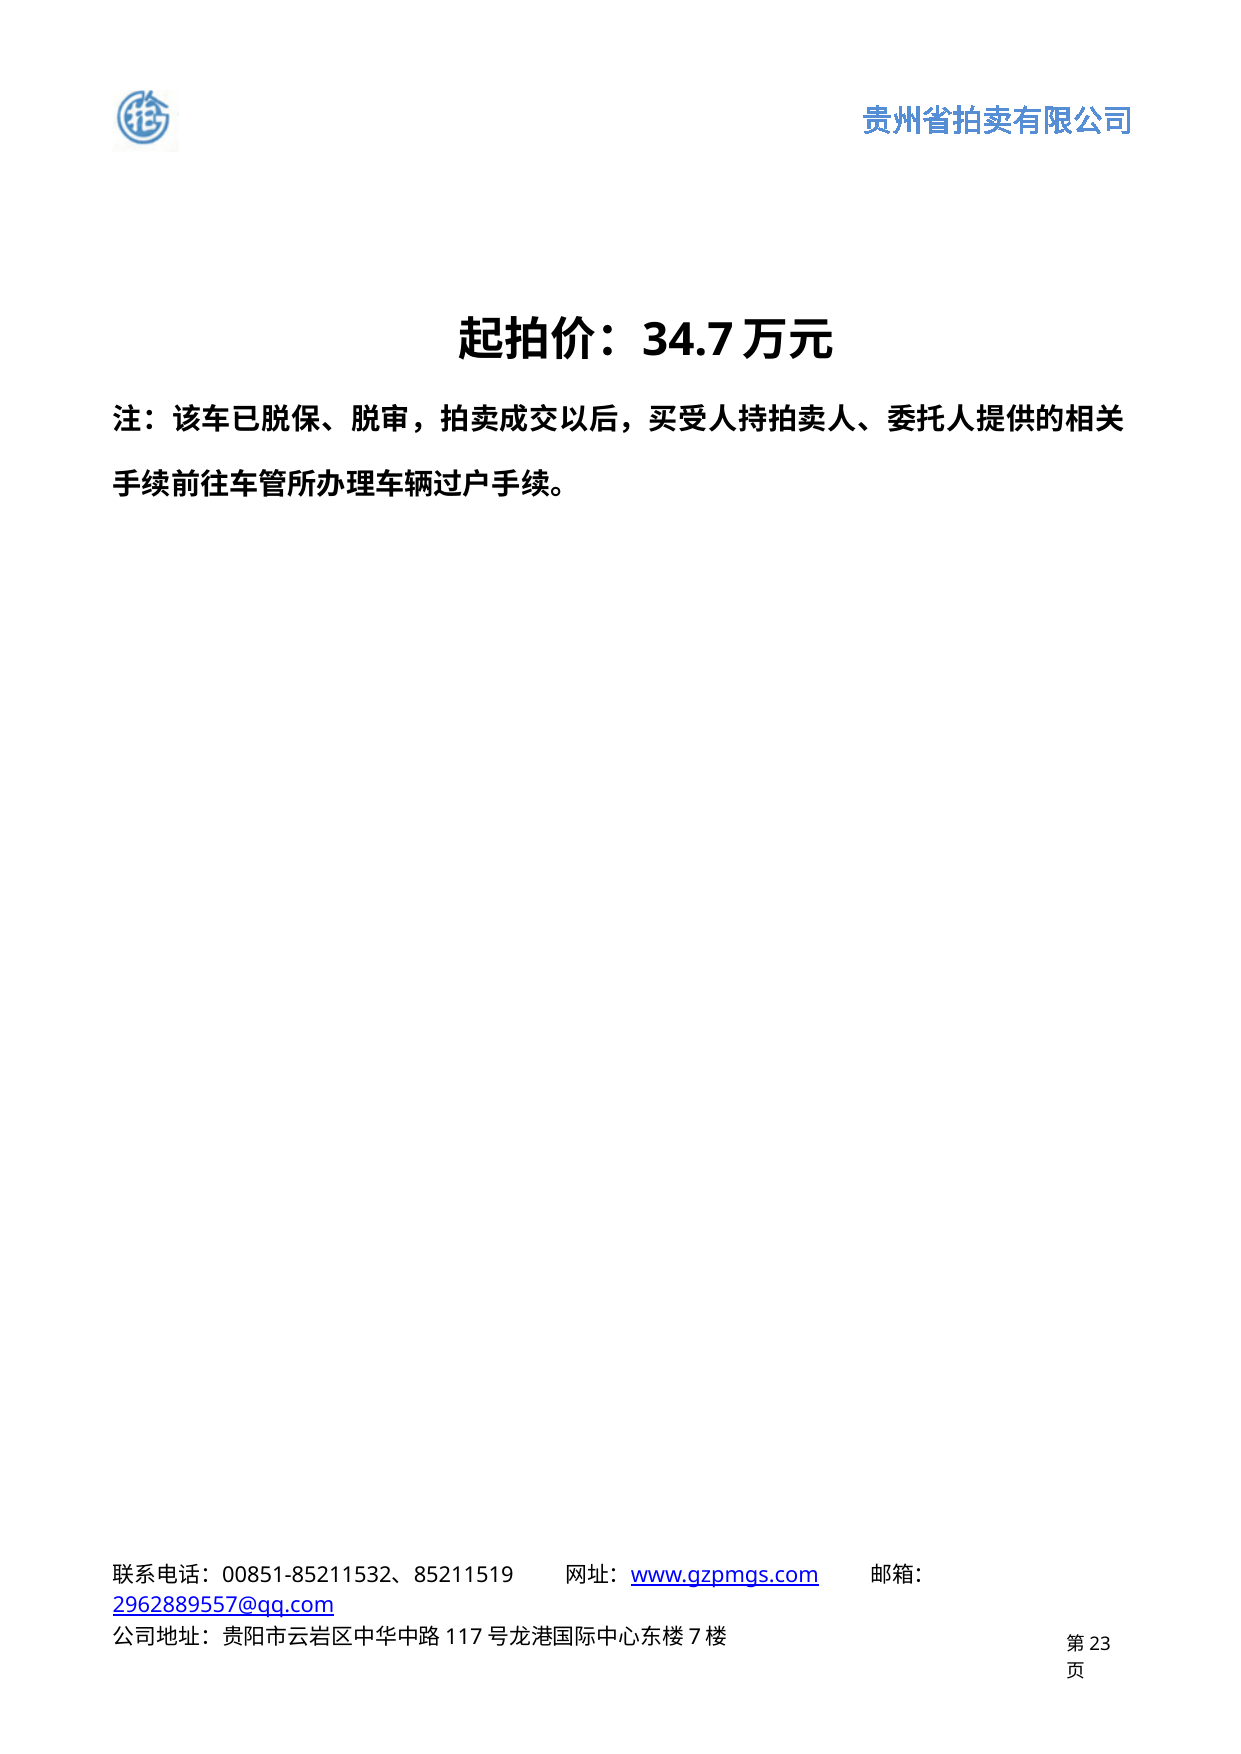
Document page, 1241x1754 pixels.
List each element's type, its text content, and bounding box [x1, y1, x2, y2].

picture [112, 90, 179, 152]
text 起拍价：34.7万元 [112, 287, 1128, 384]
text 注：该车已脱保、脱审，拍卖成交以后，买受人持拍卖人、委托人提供的相关手续前往车管所办理车辆过户手续。 [112, 384, 1128, 514]
